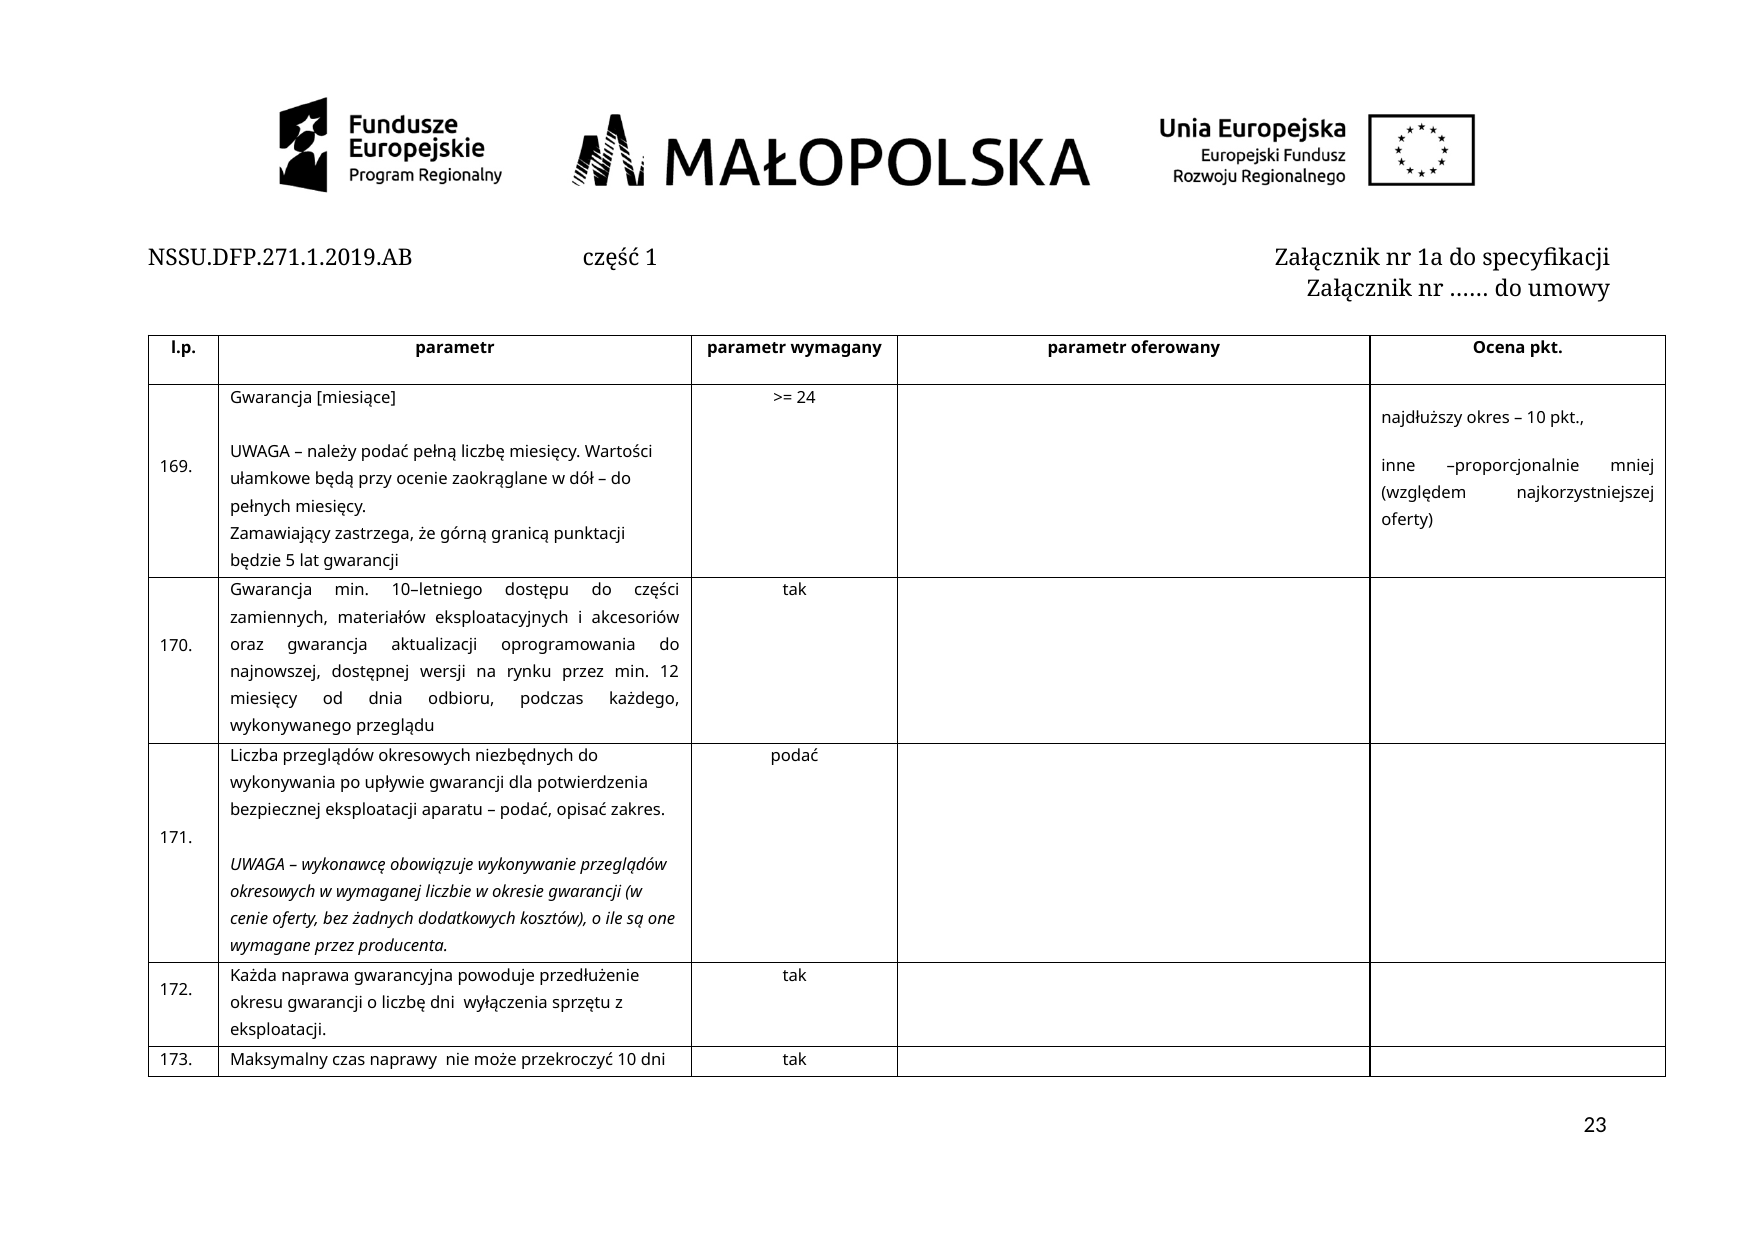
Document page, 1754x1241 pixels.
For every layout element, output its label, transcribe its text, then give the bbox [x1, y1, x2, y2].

table_cell [898, 744, 1369, 962]
table_cell [898, 385, 1369, 577]
picture [256, 73, 1498, 216]
table_cell tak [692, 578, 897, 742]
table_header parametr [219, 336, 691, 384]
table_cell Gwarancja [miesiące] UWAGA – należy podać pełną liczbę miesięcy. Wartości ułamkowe będą przy ocenie zaokrąglane w dół – do pełnych miesięcy. Zamawiający zastrzega, że górną granicą punktacji będzie 5 lat gwarancji [219, 385, 691, 577]
table_header parametr wymagany [692, 336, 897, 384]
table_cell [898, 1047, 1369, 1076]
table_cell [1371, 744, 1665, 962]
table_cell [149, 963, 218, 1046]
table_cell [149, 578, 218, 742]
table_cell [898, 578, 1369, 742]
table_cell tak [692, 963, 897, 1046]
table_header parametr oferowany [898, 336, 1369, 384]
table_cell [1371, 963, 1665, 1046]
table_cell [1371, 578, 1665, 742]
table_cell >= 24 [692, 385, 897, 577]
table_cell Gwarancja min. 10–letniego dostępu do części zamiennych, materiałów eksploatacyjnych i akcesoriów oraz gwarancja aktualizacji oprogramowania do najnowszej, dostępnej wersji na rynku przez min. 12 miesięcy od dnia odbioru, podczas każdego, wykonywanego przeglądu [219, 578, 691, 742]
table_cell [149, 744, 218, 962]
table_cell [898, 963, 1369, 1046]
table_cell Każda naprawa gwarancyjna powoduje przedłużenie okresu gwarancji o liczbę dni wyłączenia sprzętu z eksploatacji. [219, 963, 691, 1046]
table_cell [149, 385, 218, 577]
table_cell podać [692, 744, 897, 962]
table_cell najdłuższy okres – 10 pkt., inne –proporcjonalnie mniej (względem najkorzystniejszej oferty) [1371, 385, 1665, 577]
table_cell [1371, 1047, 1665, 1076]
table_cell Liczba przeglądów okresowych niezbędnych do wykonywania po upływie gwarancji dla potwierdzenia bezpiecznej eksploatacji aparatu – podać, opisać zakres. UWAGA – wykonawcę obowiązuje wykonywanie przeglądów okresowych w wymaganej liczbie w okresie gwarancji (w cenie oferty, bez żadnych dodatkowych kosztów), o ile są one wymagane przez producenta. [219, 744, 691, 962]
table_header Ocena pkt. [1371, 336, 1665, 384]
table_cell tak [692, 1047, 897, 1076]
table_cell [149, 1047, 218, 1076]
table_header l.p. [149, 336, 218, 384]
